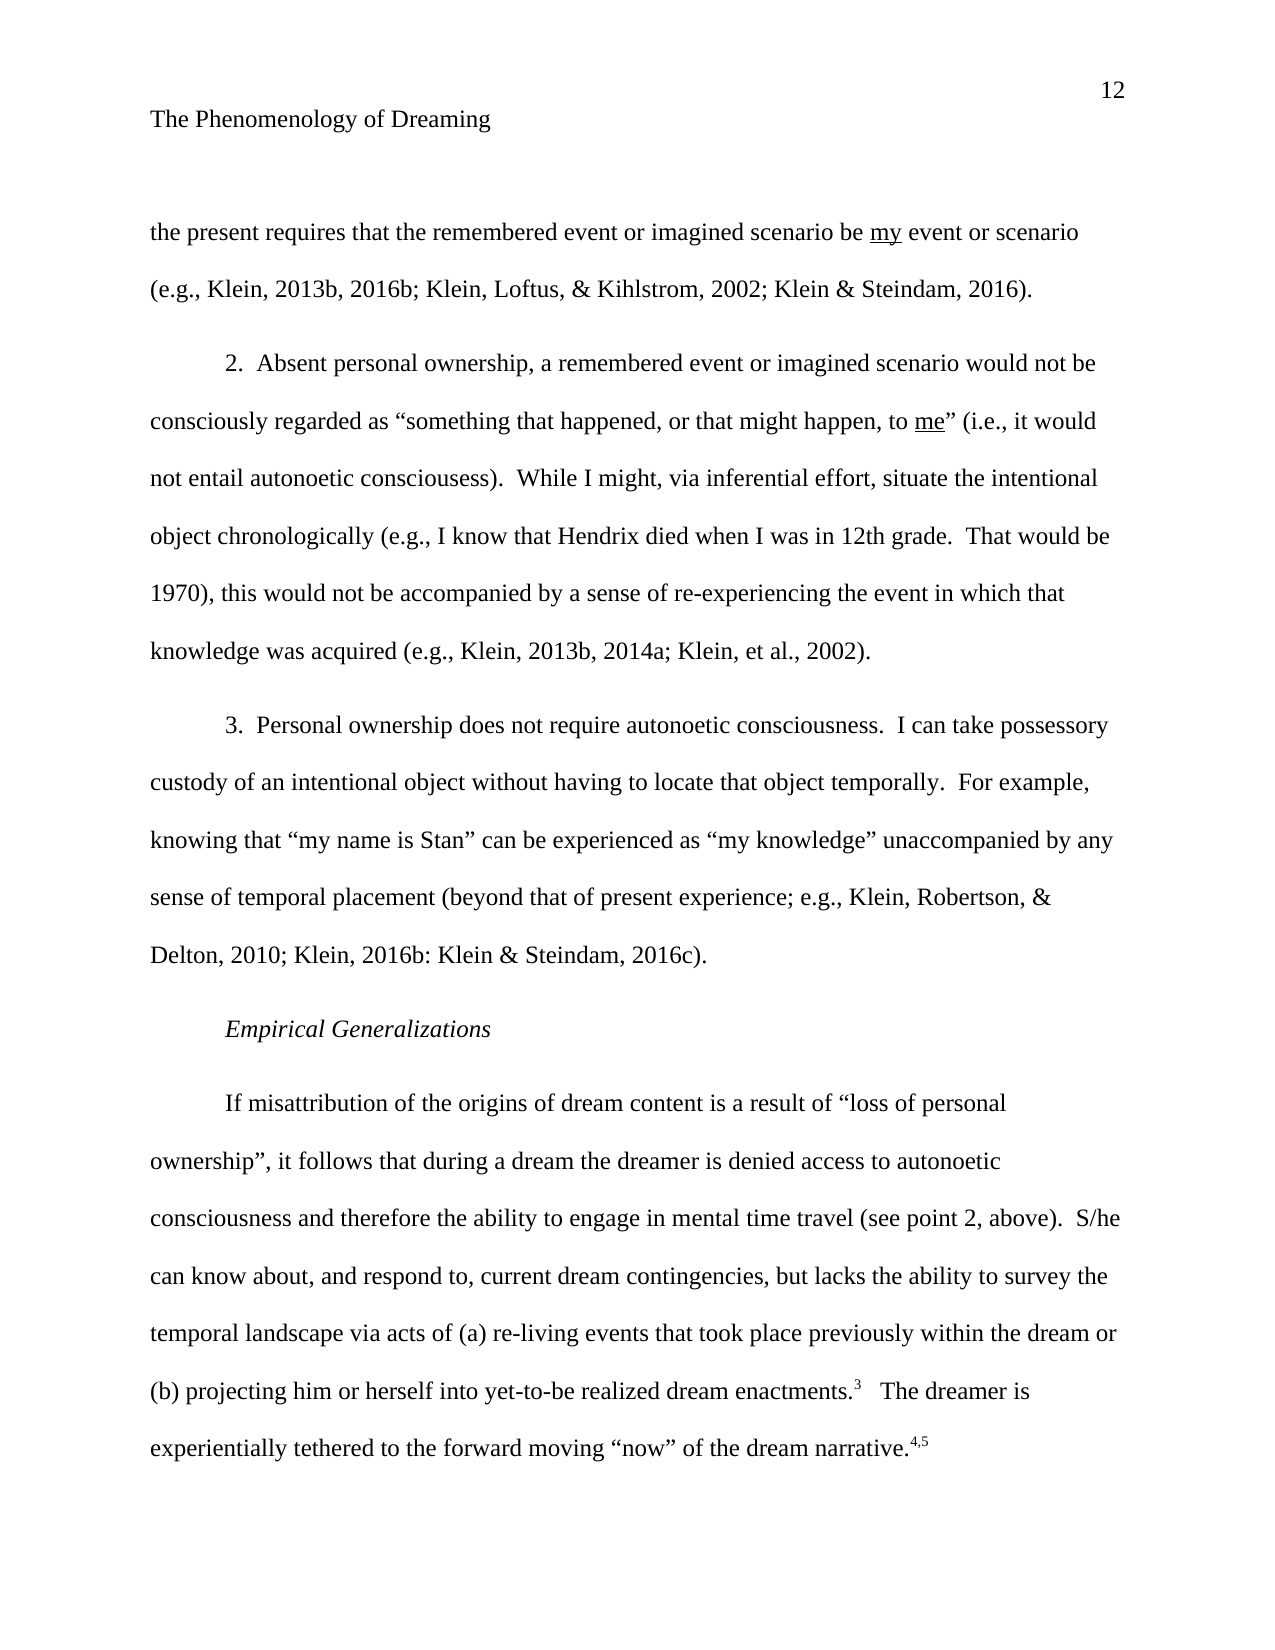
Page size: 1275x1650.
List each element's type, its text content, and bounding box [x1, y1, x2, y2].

text If misattribution of the origins of dream content is a result of “loss of personal ownership”, it follows that during a dream the dreamer is denied access to autonoetic consciousness and therefore the ability to engage in mental time travel (see point 2, above). S/he can know about, and respond to, current dream contingencies, but lacks the ability to survey the temporal landscape via acts of (a) re-living events that took place previously within the dream or (b) projecting him or herself into yet-to-be realized dream enactments.3 The dreamer is experientially tethered to the forward moving “now” of the dream narrative.4,5 [150, 1088, 1125, 1462]
text Empirical Generalizations [150, 1014, 1125, 1043]
text 3. Personal ownership does not require autonoetic consciousness. I can take possessory custody of an intentional object without having to locate that object temporally. For example, knowing that “my name is Stan” can be experienced as “my knowledge” unaccompanied by any sense of temporal placement (beyond that of present experience; e.g., Klein, Robertson, & Delton, 2010; Klein, 2016b: Klein & Steindam, 2016c). [150, 710, 1125, 969]
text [150, 217, 1125, 303]
text 2. Absent personal ownership, a remembered event or imagined scenario would not be consciously regarded as “something that happened, or that might happen, to me” (i.e., it would not entail autonoetic consciousess). While I might, via inferential effort, situate the intentional object chronologically (e.g., I know that Hendrix died when I was in 12th grade. That would be 1970), this would not be accompanied by a sense of re-experiencing the event in which that knowledge was acquired (e.g., Klein, 2013b, 2014a; Klein, et al., 2002). [150, 348, 1125, 664]
